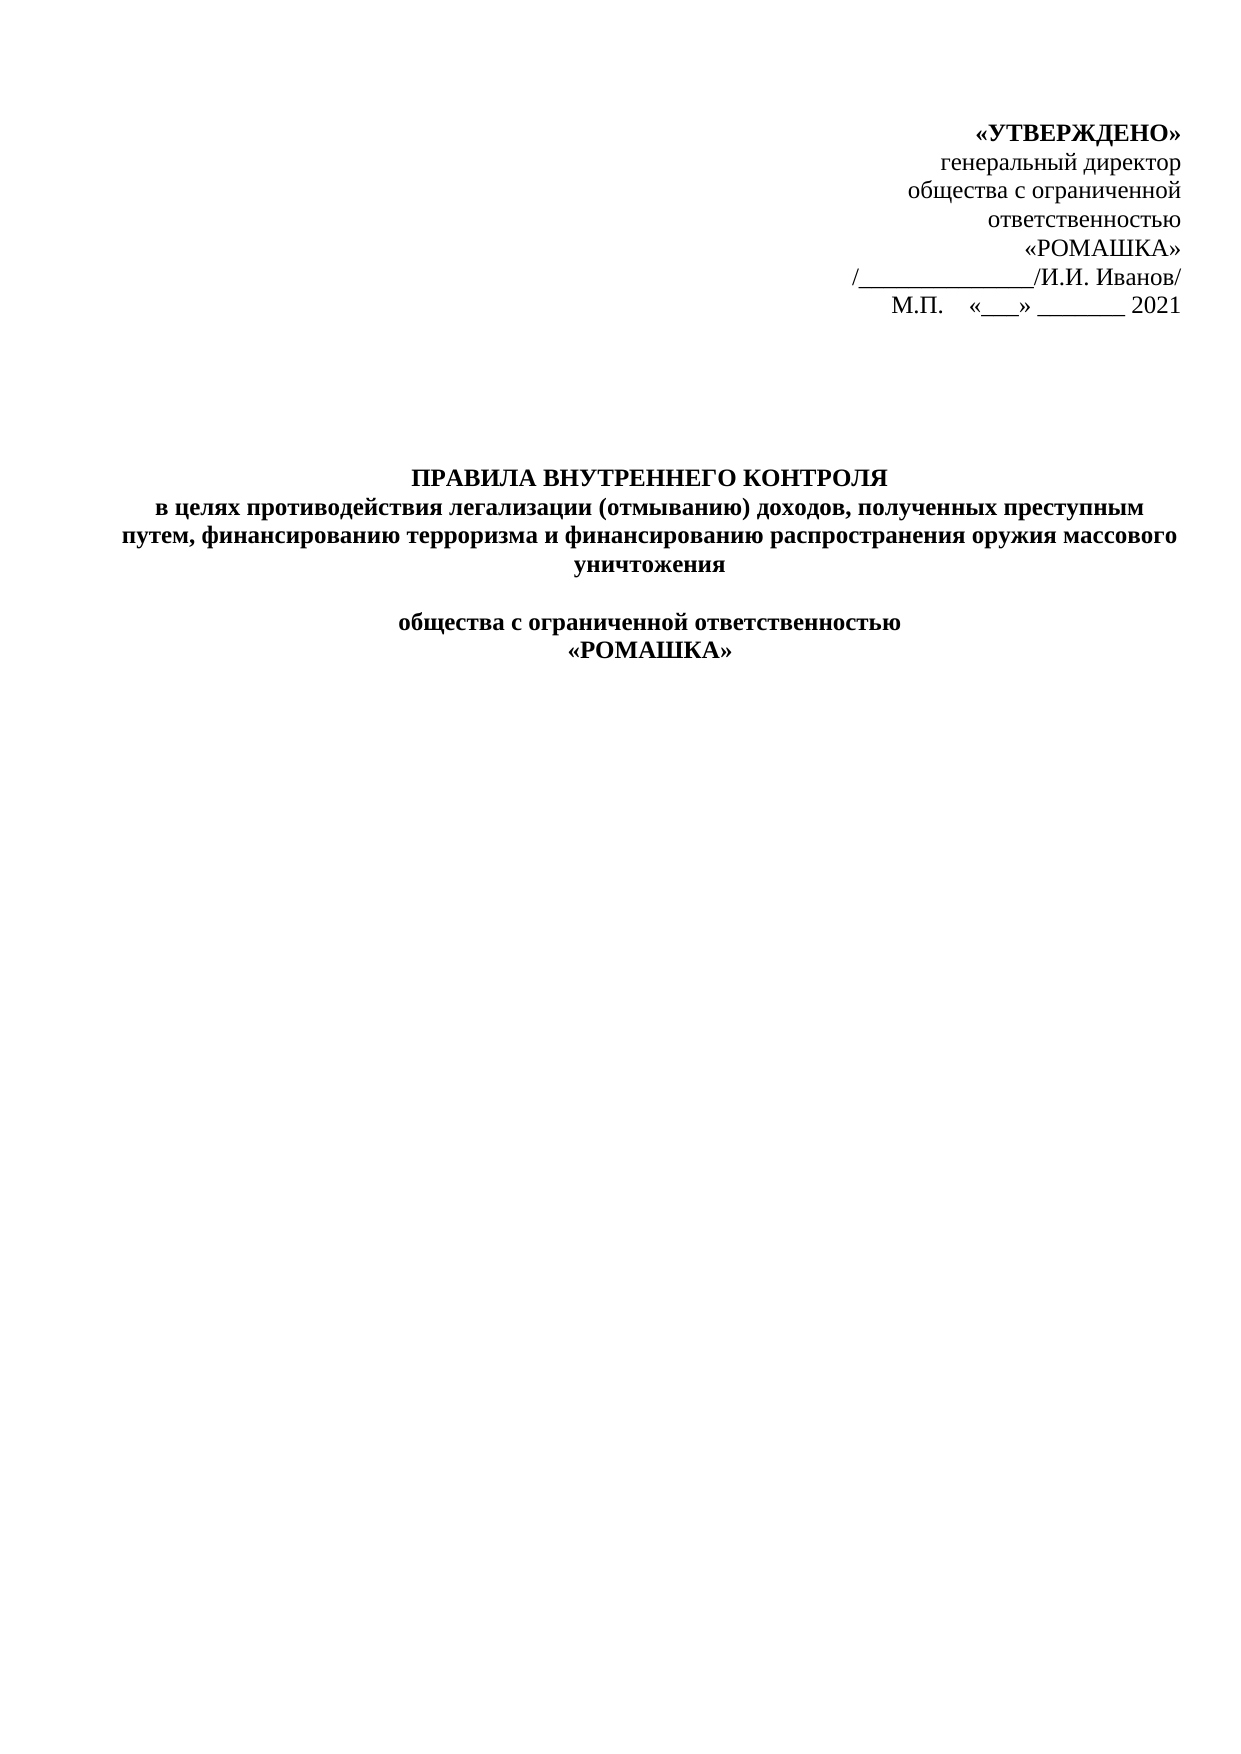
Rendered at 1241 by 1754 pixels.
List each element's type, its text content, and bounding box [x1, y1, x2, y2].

text /______________/И.И. Иванов/ [118, 262, 1181, 291]
text ответственностью [118, 204, 1181, 233]
text «РОМАШКА» [118, 636, 1181, 664]
text генеральный директор [118, 147, 1181, 176]
text общества с ограниченной [118, 176, 1181, 204]
text «УТВЕРЖДЕНО» [118, 118, 1181, 147]
text М.П. «___» _______ 2021 [118, 291, 1181, 319]
text «РОМАШКА» [118, 233, 1181, 262]
text общества с ограниченной ответственностью [118, 607, 1181, 636]
text в целях противодействия легализации (отмыванию) доходов, полученных преступным путем, финансированию терроризма и финансированию распространения оружия массового уничтожения [118, 492, 1181, 578]
text ПРАВИЛА ВНУТРЕННЕГО КОНТРОЛЯ [118, 463, 1181, 492]
